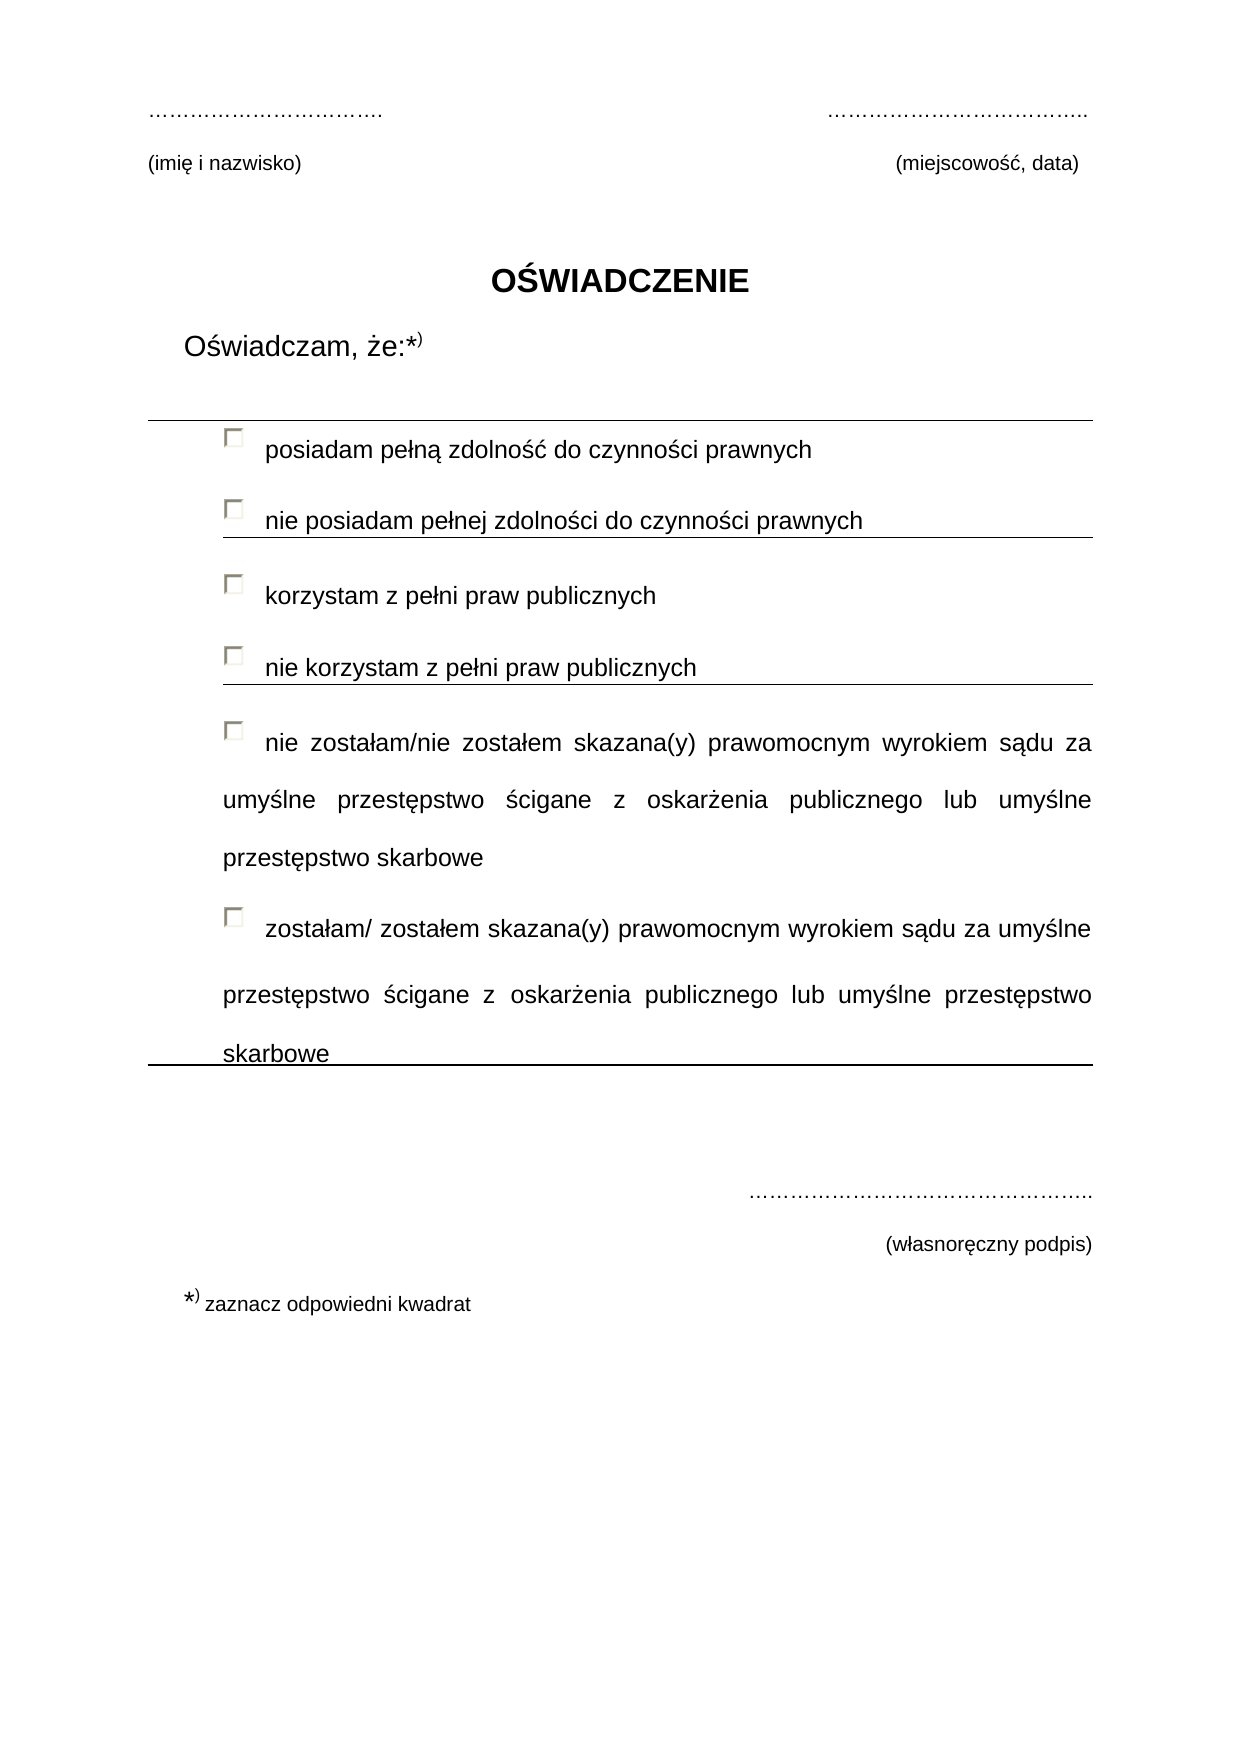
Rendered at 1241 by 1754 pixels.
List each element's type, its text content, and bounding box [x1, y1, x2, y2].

text ………………………………………….. [148, 1179, 1093, 1203]
text nie posiadam pełnej zdolności do czynności prawnych [223, 492, 1093, 537]
text *) zaznacz odpowiedni kwadrat [184, 1285, 1093, 1317]
text OŚWIADCZENIE [148, 261, 1093, 300]
text nie korzystam z pełni praw publicznych [223, 639, 1093, 684]
text Oświadczam, że:*) [184, 329, 1093, 363]
text posiadam pełną zdolność do czynności prawnych [223, 421, 1093, 463]
text ……………………………. ……………………………….. [148, 97, 1093, 121]
text korzystam z pełni praw publicznych [223, 567, 1093, 610]
text (imię i nazwisko) (miejscowość, data) [148, 151, 1093, 174]
text (własnoręczny podpis) [148, 1232, 1093, 1256]
text nie zostałam/nie zostałem skazana(y) prawomocnym wyrokiem sądu za umyślne przestępstwo ścigane z oskarżenia publicznego lub umyślne przestępstwo skarbowe [223, 713, 1093, 871]
text zostałam/ zostałem skazana(y) prawomocnym wyrokiem sądu za umyślne przestępstwo ścigane z oskarżenia publicznego lub umyślne przestępstwo skarbowe [223, 900, 1093, 1064]
